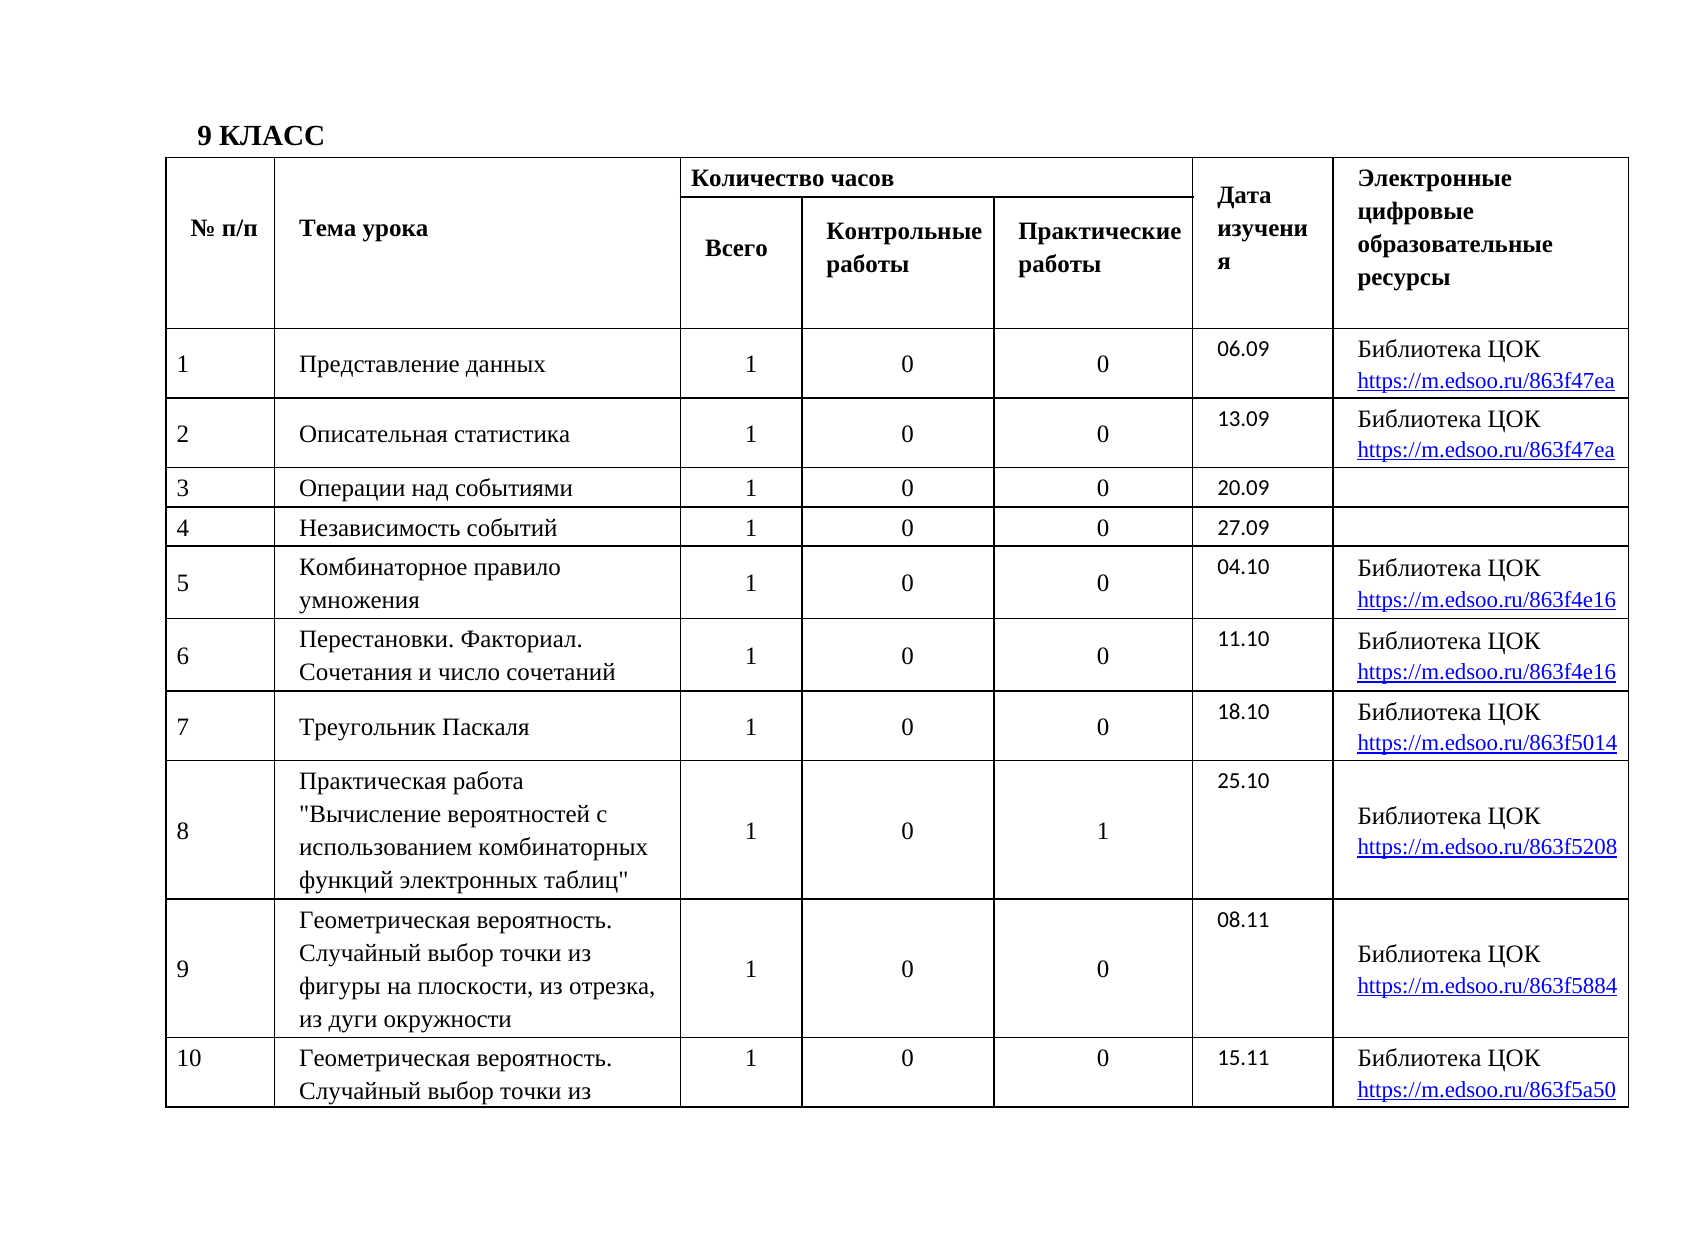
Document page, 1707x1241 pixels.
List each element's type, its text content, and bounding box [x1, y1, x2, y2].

table_cell 1 [681, 692, 801, 760]
table_cell 13.09 [1193, 399, 1332, 467]
table_cell 3 [167, 468, 274, 506]
table_cell Комбинаторное правило умножения [275, 547, 680, 618]
table_cell 6 [167, 619, 274, 690]
text 9 КЛАСС [190, 118, 1618, 152]
table_cell 1 [681, 1038, 801, 1106]
table_cell Описательная статистика [275, 399, 680, 467]
table_cell Библиотека ЦОК https://m.edsoo.ru/863f5014 [1334, 692, 1628, 760]
table_cell 0 [803, 508, 993, 545]
table_cell 06.09 [1193, 329, 1332, 397]
table_cell Библиотека ЦОК https://m.edsoo.ru/863f47ea [1334, 329, 1628, 397]
table_header Количество часов [681, 158, 1192, 196]
table_cell 18.10 [1193, 692, 1332, 760]
table_cell 0 [995, 399, 1192, 467]
table_cell 20.09 [1193, 468, 1332, 506]
table_cell 0 [803, 329, 993, 397]
table_cell 1 [681, 508, 801, 545]
table_cell Перестановки. Факториал. Сочетания и число сочетаний [275, 619, 680, 690]
table_cell 0 [995, 692, 1192, 760]
table_cell 8 [167, 761, 274, 898]
table_cell 1 [681, 329, 801, 397]
table_cell 0 [995, 1038, 1192, 1106]
table_header Электронные цифровые образовательные ресурсы [1334, 158, 1628, 327]
table_cell Библиотека ЦОК https://m.edsoo.ru/863f47ea [1334, 399, 1628, 467]
table_cell Геометрическая вероятность. Случайный выбор точки из фигуры на плоскости, из отрезка, из дуги окружности [275, 900, 680, 1037]
table_cell Библиотека ЦОК https://m.edsoo.ru/863f5208 [1334, 761, 1628, 898]
table_cell 1 [681, 900, 801, 1037]
table_cell Практическая работа "Вычисление вероятностей с использованием комбинаторных функций электронных таблиц" [275, 761, 680, 898]
table_cell 1 [681, 761, 801, 898]
table_cell [1334, 508, 1628, 545]
table_cell [1334, 468, 1628, 506]
table_cell 0 [995, 468, 1192, 506]
table_cell 1 [681, 399, 801, 467]
table_cell 0 [803, 761, 993, 898]
table_cell 27.09 [1193, 508, 1332, 545]
table_cell 2 [167, 399, 274, 467]
table_cell 1 [681, 547, 801, 618]
table_cell 7 [167, 692, 274, 760]
table_cell 5 [167, 547, 274, 618]
table_cell 25.10 [1193, 761, 1332, 898]
table_cell 4 [167, 508, 274, 545]
table_cell Треугольник Паскаля [275, 692, 680, 760]
table_cell 04.10 [1193, 547, 1332, 618]
table_cell 0 [803, 900, 993, 1037]
table_cell 0 [995, 508, 1192, 545]
table_header Дата изучения [1193, 158, 1332, 327]
table_cell 0 [803, 547, 993, 618]
table_cell 1 [681, 468, 801, 506]
table_cell Независимость событий [275, 508, 680, 545]
table_cell Библиотека ЦОК https://m.edsoo.ru/863f4e16 [1334, 547, 1628, 618]
table_header Тема урока [275, 158, 680, 327]
table_cell 0 [995, 900, 1192, 1037]
table_cell 0 [995, 619, 1192, 690]
table_cell Операции над событиями [275, 468, 680, 506]
table_cell Библиотека ЦОК https://m.edsoo.ru/863f5884 [1334, 900, 1628, 1037]
table_cell Всего [681, 198, 801, 327]
table_cell 11.10 [1193, 619, 1332, 690]
table_cell 1 [167, 329, 274, 397]
table_cell 1 [681, 619, 801, 690]
table_cell 0 [803, 399, 993, 467]
table_cell 10 [167, 1038, 274, 1106]
table_header № п/п [167, 158, 274, 327]
table_cell 0 [803, 619, 993, 690]
table_cell Практические работы [995, 198, 1192, 327]
table_cell Контрольные работы [803, 198, 993, 327]
table_cell 15.11 [1193, 1038, 1332, 1106]
table_cell 0 [995, 329, 1192, 397]
table_cell 1 [995, 761, 1192, 898]
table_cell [275, 1038, 680, 1106]
table_cell Библиотека ЦОК https://m.edsoo.ru/863f4e16 [1334, 619, 1628, 690]
table_cell 0 [803, 1038, 993, 1106]
table_cell 9 [167, 900, 274, 1037]
table_cell Представление данных [275, 329, 680, 397]
table_cell 0 [803, 692, 993, 760]
table_cell 08.11 [1193, 900, 1332, 1037]
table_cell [1334, 1038, 1628, 1106]
table_cell 0 [995, 547, 1192, 618]
table_cell 0 [803, 468, 993, 506]
